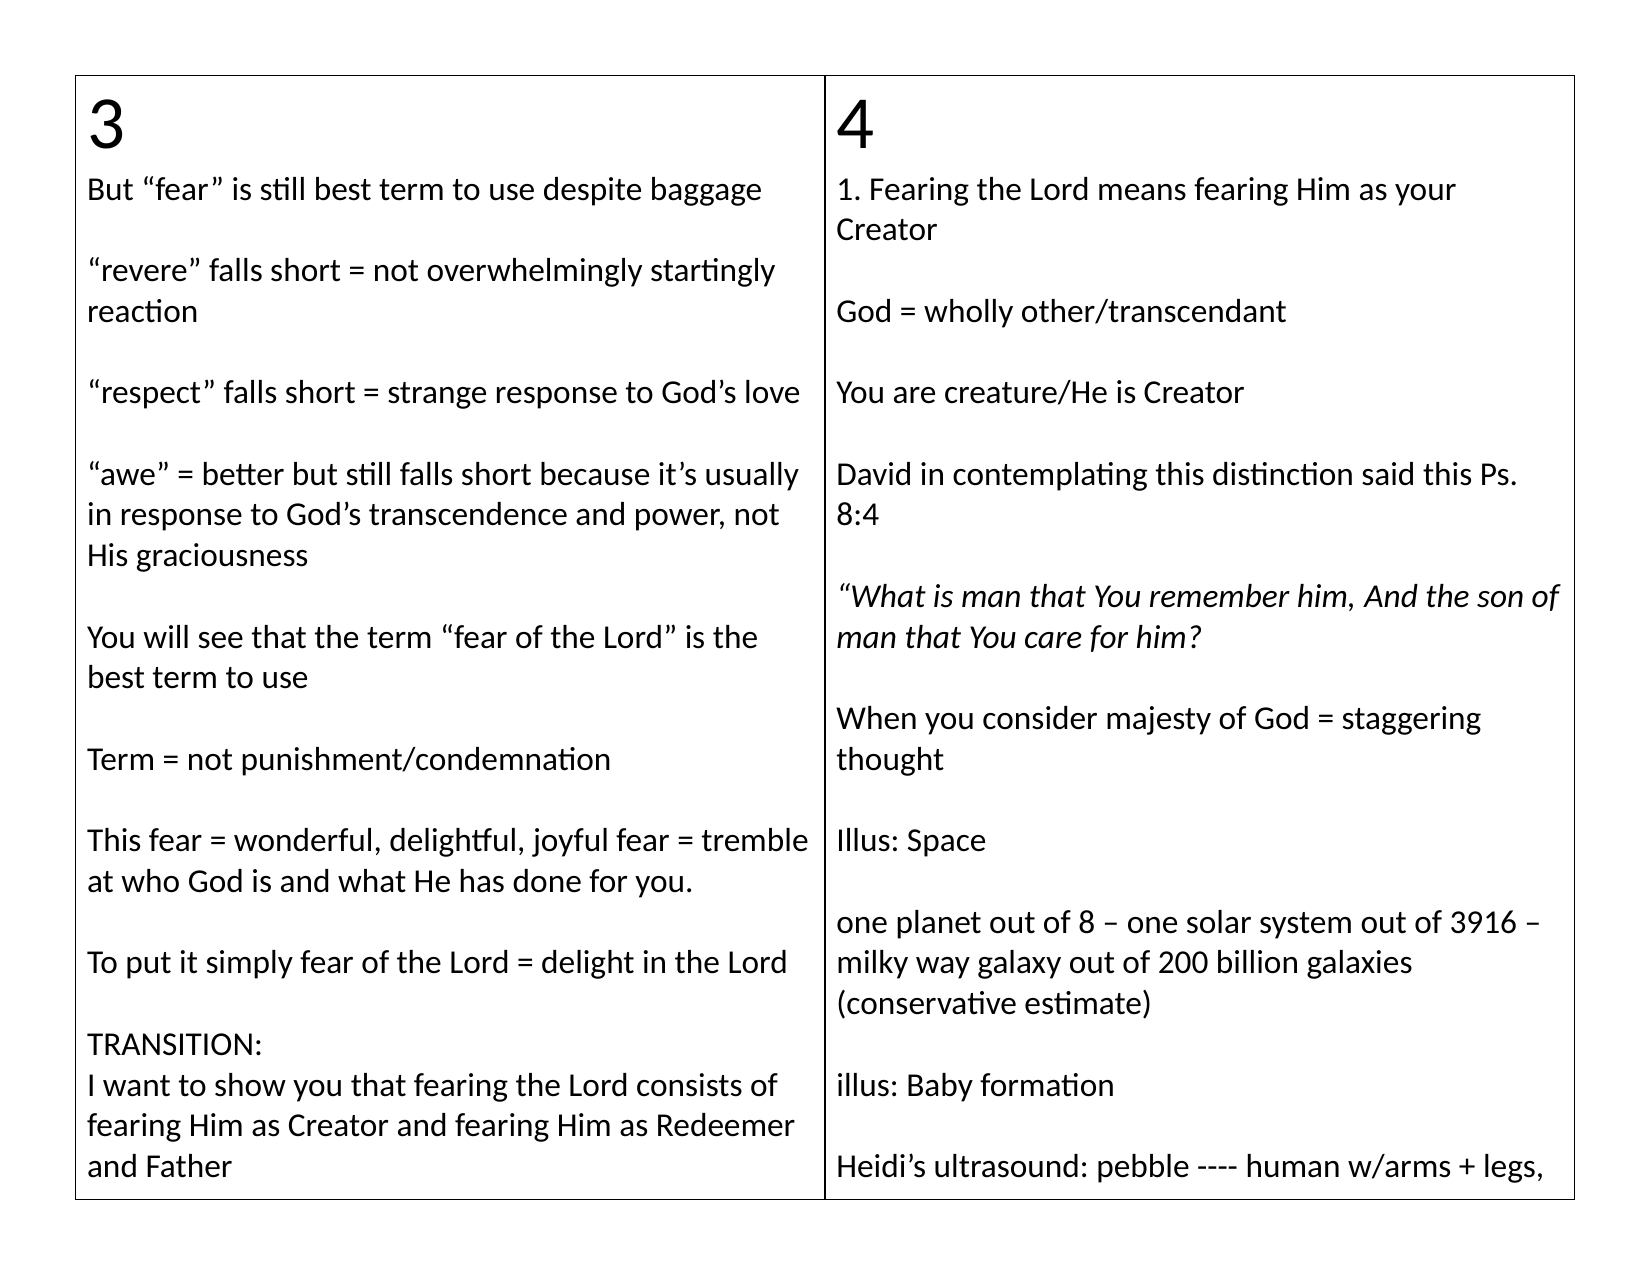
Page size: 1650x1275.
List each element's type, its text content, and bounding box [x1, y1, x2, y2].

table_cell 4 1. Fearing the Lord means fearing Him as your Creator God = wholly other/transcendant You are creature/He is Creator David in contemplating this distinction said this Ps. 8:4 “What is man that You remember him, And the son of man that You care for him? When you consider majesty of God = staggering thought Illus: Space one planet out of 8 – one solar system out of 3916 – milky way galaxy out of 200 billion galaxies (conservative estimate) illus: Baby formation Heidi’s ultrasound: pebble ---- human w/arms + legs, [826, 76, 1574, 1199]
table_cell 3 But “fear” is still best term to use despite baggage “revere” falls short = not overwhelmingly startingly reaction “respect” falls short = strange response to God’s love “awe” = better but still falls short because it’s usually in response to God’s transcendence and power, not His graciousness You will see that the term “fear of the Lord” is the best term to use Term = not punishment/condemnation This fear = wonderful, delightful, joyful fear = tremble at who God is and what He has done for you. To put it simply fear of the Lord = delight in the Lord TRANSITION: I want to show you that fearing the Lord consists of fearing Him as Creator and fearing Him as Redeemer and Father [76, 76, 824, 1199]
